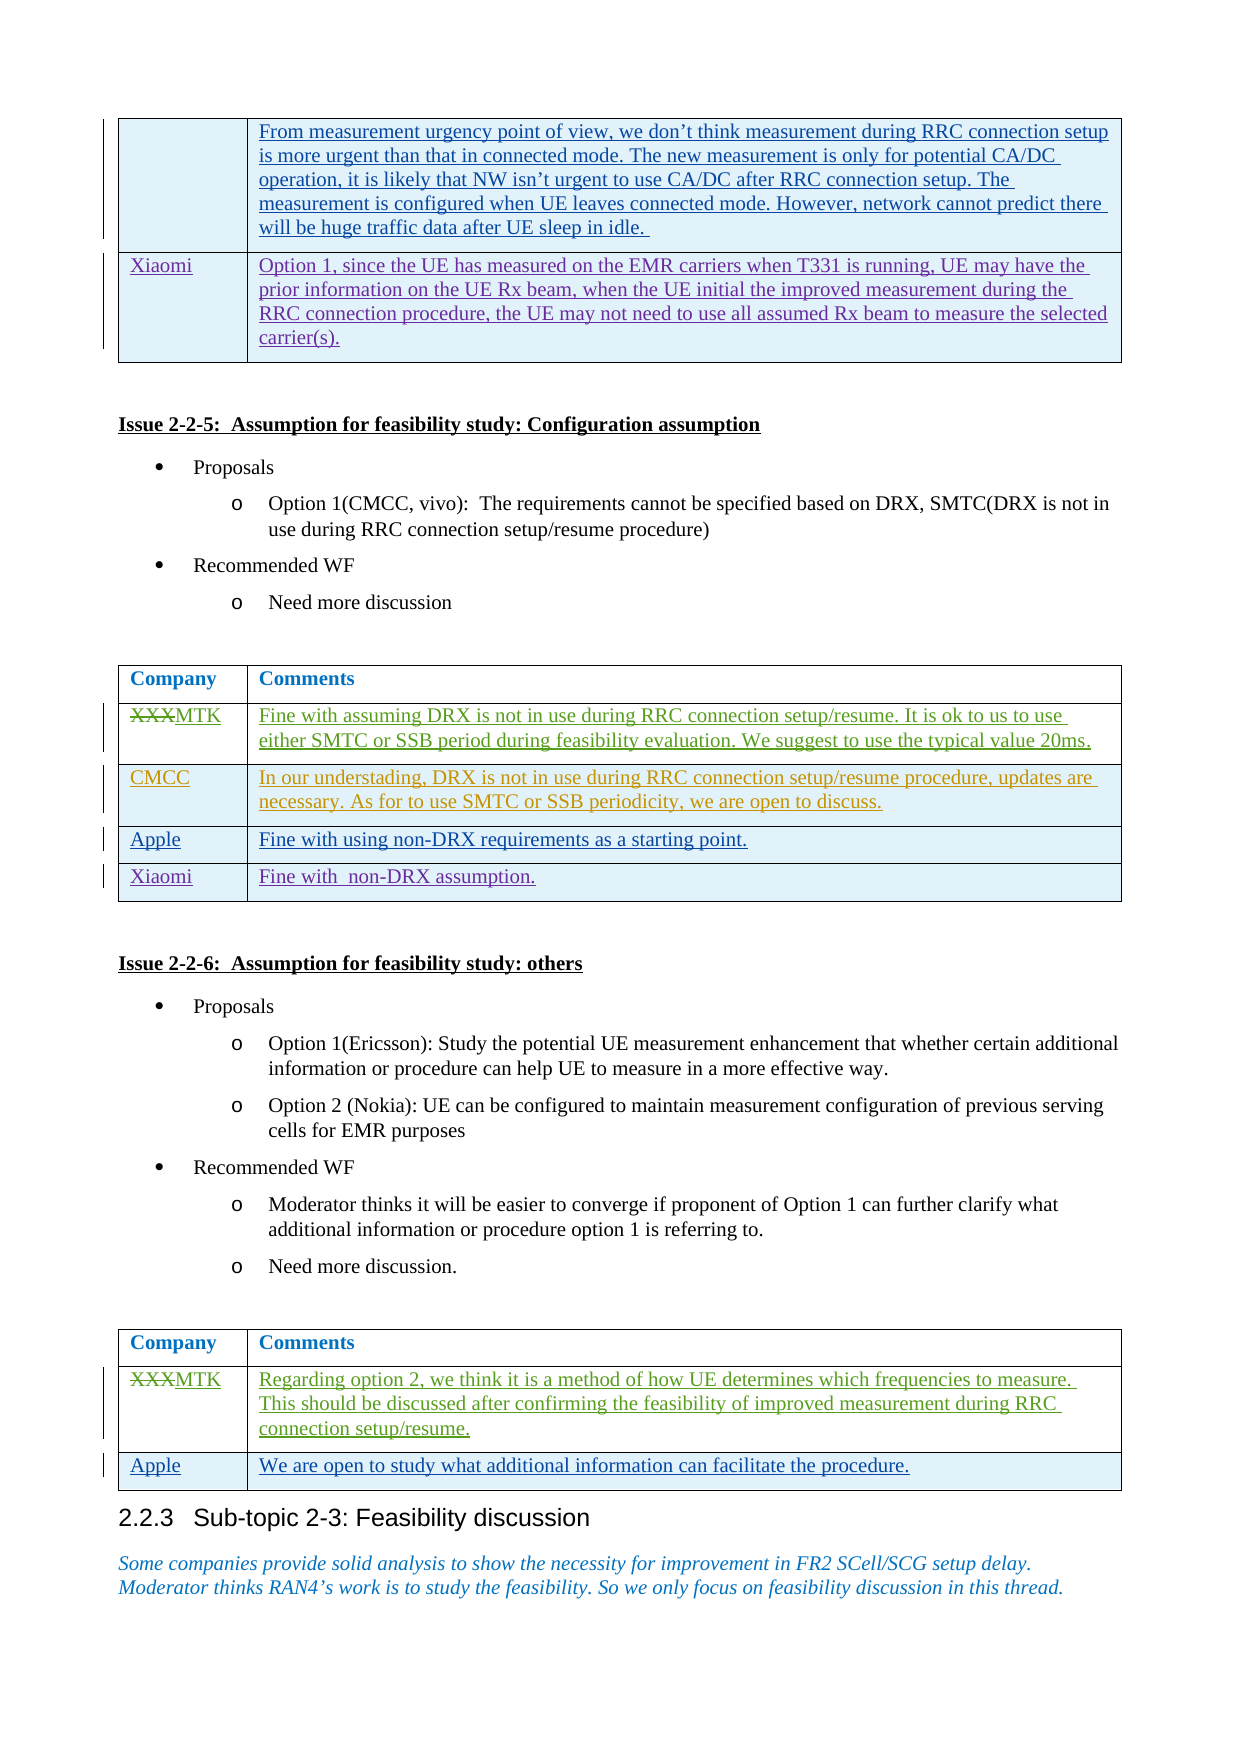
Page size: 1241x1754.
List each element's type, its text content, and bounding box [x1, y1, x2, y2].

subtitle Issue 2-2-6: Assumption for feasibility study: others [118, 951, 1122, 975]
table_header Comments [248, 666, 1121, 702]
list Proposals [156, 454, 1122, 479]
list Recommended WF [156, 1155, 1122, 1179]
list Need more discussion. [231, 1254, 1122, 1279]
table_cell [119, 704, 247, 764]
list Proposals [156, 994, 1122, 1018]
list Need more discussion [231, 590, 1122, 616]
list Option 1(CMCC, vivo): The requirements cannot be specified based on DRX, SMTC(DRX is not in use during RRC connection setup/resume procedure) [231, 491, 1122, 541]
subtitle Issue 2-2-5: Assumption for feasibility study: Configuration assumption [118, 412, 1122, 436]
list Option 1(Ericsson): Study the potential UE measurement enhancement that whether certain additional information or procedure can help UE to measure in a more effective way. [231, 1030, 1122, 1080]
text Some companies provide solid analysis to show the necessity for improvement in FR2 SCell/SCG setup delay. Moderator thinks RAN4’s work is to study the feasibility. So we only focus on feasibility discussion in this thread. [118, 1551, 1122, 1599]
table_cell [119, 1367, 247, 1452]
table_header Comments [248, 1330, 1121, 1366]
list Recommended WF [156, 553, 1122, 577]
table_header Company [119, 666, 247, 702]
list Option 2 (Nokia): UE can be configured to maintain measurement configuration of previous serving cells for EMR purposes [231, 1093, 1122, 1142]
table_cell [248, 1367, 1121, 1452]
subtitle Sub-topic 2-3: Feasibility discussion [118, 1503, 1122, 1532]
list Moderator thinks it will be easier to converge if proponent of Option 1 can further clarify what additional information or procedure option 1 is referring to. [231, 1192, 1122, 1241]
table_header Company [119, 1330, 247, 1366]
table_cell [248, 704, 1121, 764]
